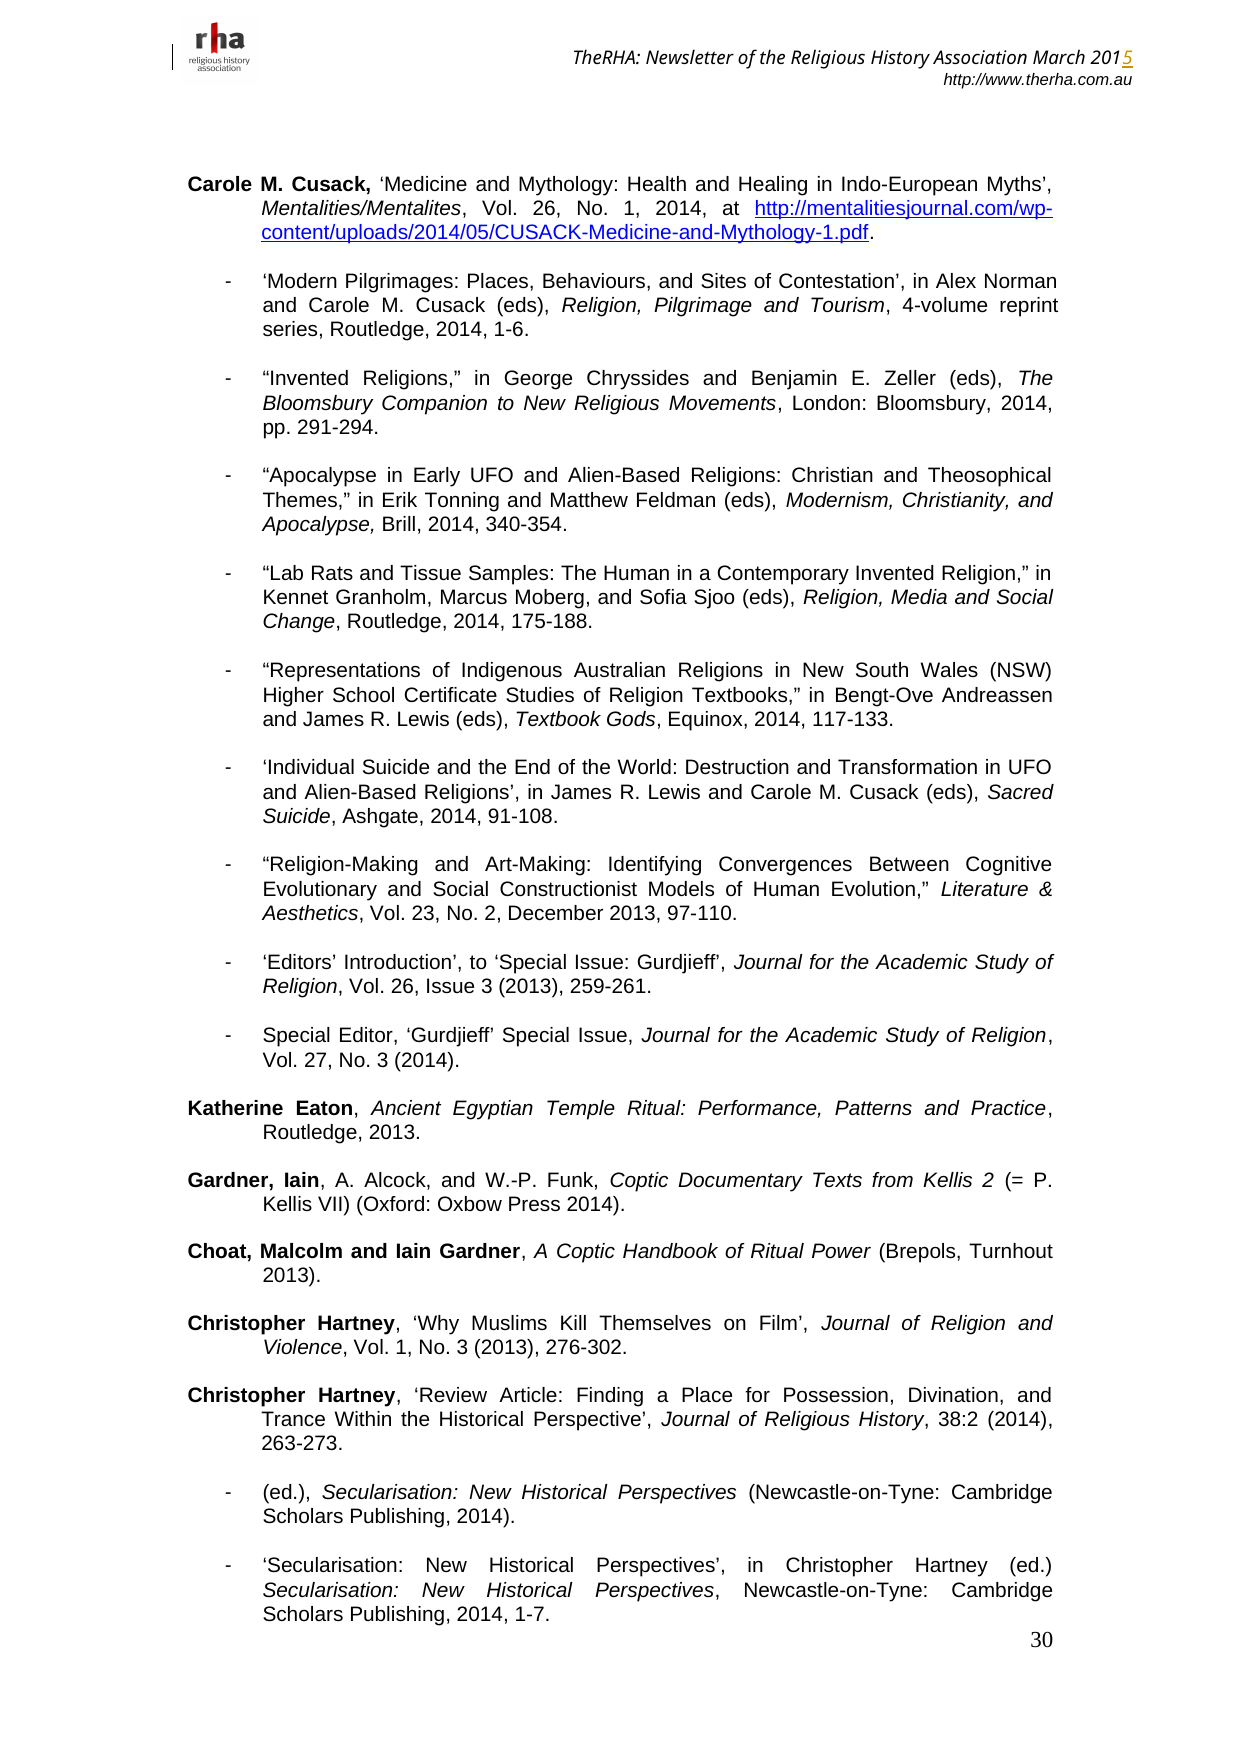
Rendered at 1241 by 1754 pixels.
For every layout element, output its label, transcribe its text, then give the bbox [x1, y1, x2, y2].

text Christopher Hartney, ‘Review Article: Finding a Place for Possession, Divination, and Trance Within the Historical Perspective’, Journal of Religious History, 38:2 (2014), 263-273. [187, 1383, 1053, 1455]
text Gardner, Iain, A. Alcock, and W.-P. Funk, Coptic Documentary Texts from Kellis 2 (= P. Kellis VII) (Oxford: Oxbow Press 2014). [187, 1167, 1053, 1215]
text Choat, Malcolm and Iain Gardner, A Coptic Handbook of Ritual Power (Brepols, Turnhout 2013). [187, 1239, 1053, 1287]
text Carole M. Cusack, ‘Medicine and Mythology: Health and Healing in Indo-European Myths’, Mentalities/Mentalites, Vol. 26, No. 1, 2014, at http://mentalitiesjournal.com/wp-content/uploads/2014/05/CUSACK-Medicine-and-Mythology-1.pdf. [187, 172, 1053, 244]
list “Representations of Indigenous Australian Religions in New South Wales (NSW) Higher School Certificate Studies of Religion Textbooks,” in Bengt-Ove Andreassen and James R. Lewis (eds), Textbook Gods, Equinox, 2014, 117-133. [225, 657, 1053, 730]
list “Apocalypse in Early UFO and Alien-Based Religions: Christian and Theosophical Themes,” in Erik Tonning and Matthew Feldman (eds), Modernism, Christianity, and Apocalypse, Brill, 2014, 340-354. [225, 462, 1053, 536]
list Special Editor, ‘Gurdjieff’ Special Issue, Journal for the Academic Study of Religion, Vol. 27, No. 3 (2014). [225, 1022, 1053, 1072]
list ‘Individual Suicide and the End of the World: Destruction and Transformation in UFO and Alien-Based Religions’, in James R. Lewis and Carole M. Cusack (eds), Sacred Suicide, Ashgate, 2014, 91-108. [225, 754, 1053, 828]
text Christopher Hartney, ‘Why Muslims Kill Themselves on Film’, Journal of Religion and Violence, Vol. 1, No. 3 (2013), 276-302. [187, 1311, 1053, 1359]
list ‘Secularisation: New Historical Perspectives’, in Christopher Hartney (ed.) Secularisation: New Historical Perspectives, Newcastle-on-Tyne: Cambridge Scholars Publishing, 2014, 1-7. [225, 1552, 1053, 1626]
list ‘Editors’ Introduction’, to ‘Special Issue: Gurdjieff’, Journal for the Academic Study of Religion, Vol. 26, Issue 3 (2013), 259-261. [225, 949, 1053, 998]
list “Religion-Making and Art-Making: Identifying Convergences Between Cognitive Evolutionary and Social Constructionist Models of Human Evolution,” Literature & Aesthetics, Vol. 23, No. 2, December 2013, 97-110. [225, 852, 1053, 925]
list (ed.), Secularisation: New Historical Perspectives (Newcastle-on-Tyne: Cambridge Scholars Publishing, 2014). [225, 1479, 1053, 1528]
text Katherine Eaton, Ancient Egyptian Temple Ritual: Performance, Patterns and Practice, Routledge, 2013. [187, 1096, 1053, 1143]
list “Invented Religions,” in George Chryssides and Benjamin E. Zeller (eds), The Bloomsbury Companion to New Religious Movements, London: Bloomsbury, 2014, pp. 291-294. [225, 365, 1053, 438]
list “Lab Rats and Tissue Samples: The Human in a Contemporary Invented Religion,” in Kennet Granholm, Marcus Moberg, and Sofia Sjoo (eds), Religion, Media and Social Change, Routledge, 2014, 175-188. [225, 560, 1053, 633]
picture [179, 17, 260, 85]
